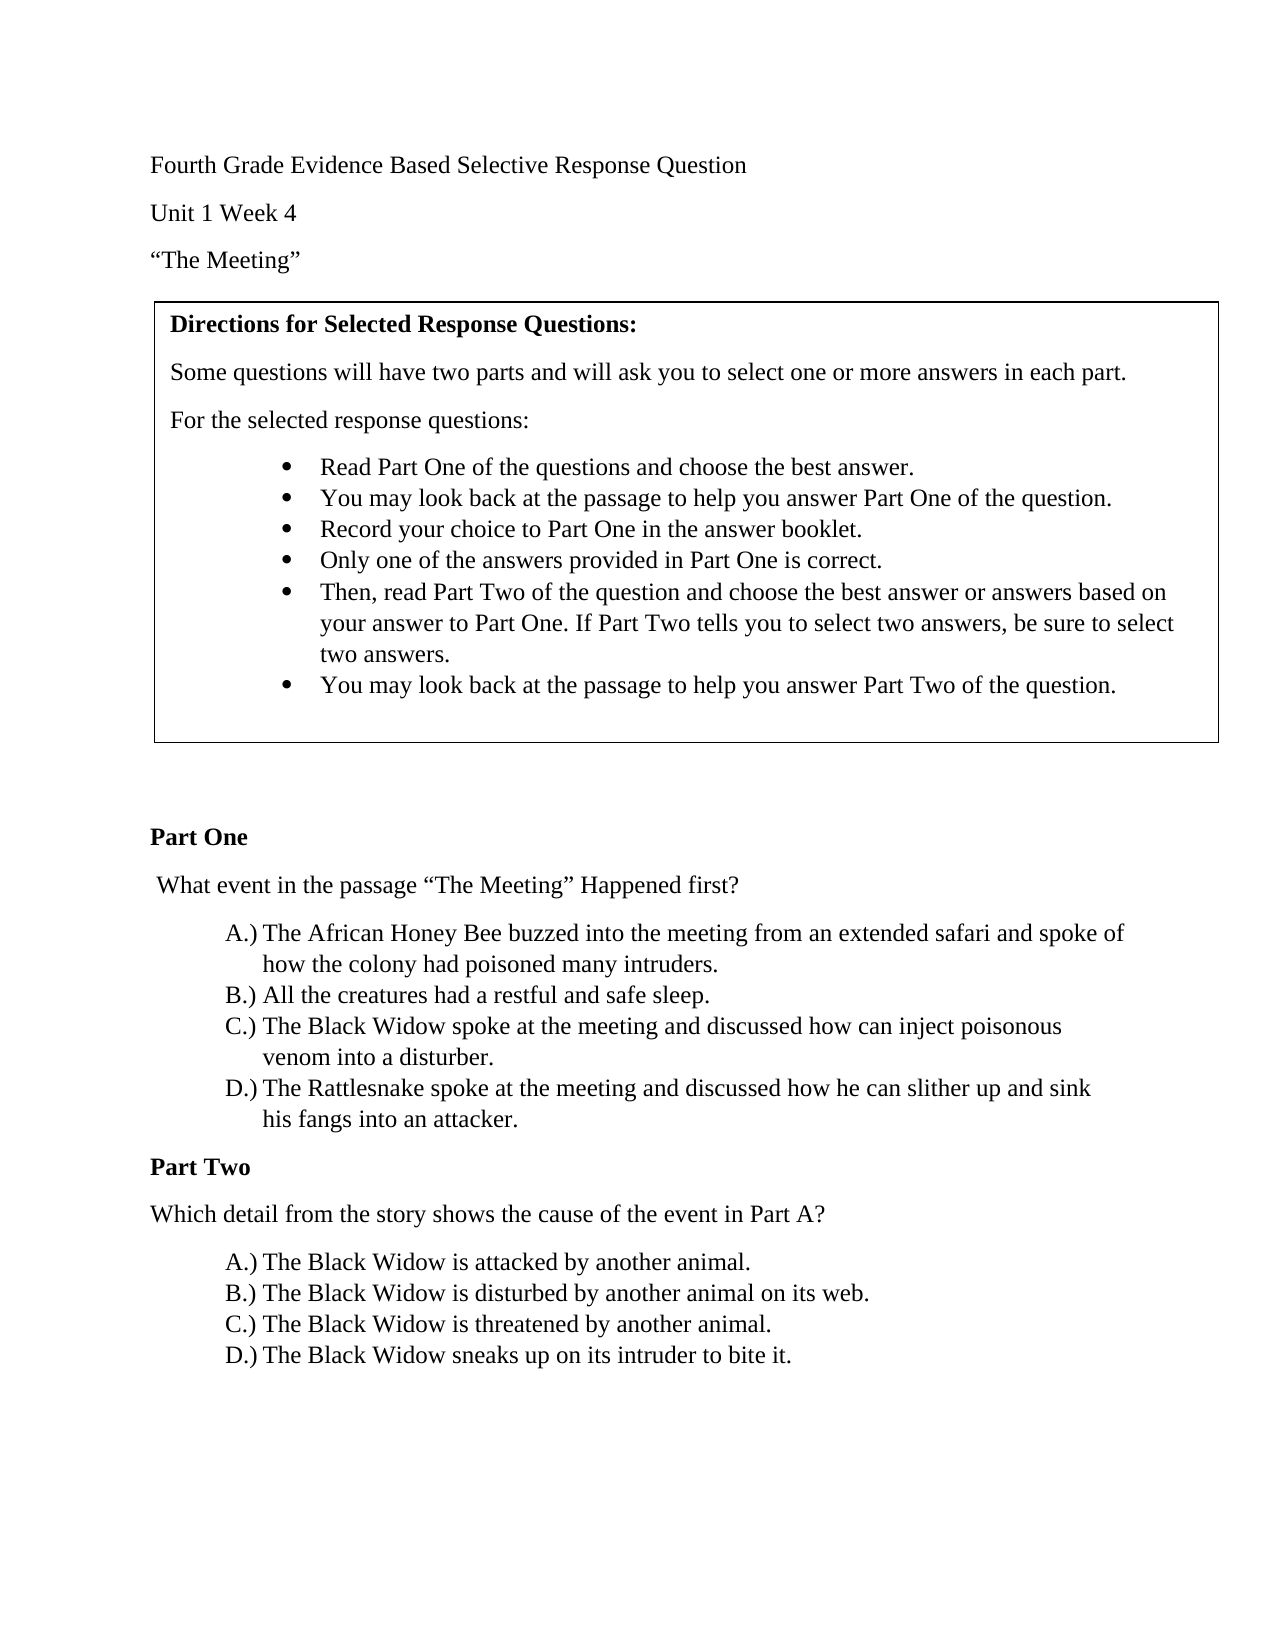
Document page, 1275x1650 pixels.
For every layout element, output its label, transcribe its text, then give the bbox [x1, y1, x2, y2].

list The African Honey Bee buzzed into the meeting from an extended safari and spoke of how the colony had poisoned many intruders. [225, 918, 1125, 977]
text Unit 1 Week 4 [150, 198, 1125, 226]
list The Rattlesnake spoke at the meeting and discussed how he can slither up and sink his fangs into an attacker. [225, 1073, 1125, 1133]
text Part One [150, 822, 1125, 851]
list The Black Widow is threatened by another animal. [225, 1309, 1125, 1338]
text Fourth Grade Evidence Based Selective Response Question [150, 150, 1125, 179]
list All the creatures had a restful and safe sleep. [225, 980, 1125, 1008]
list The Black Widow spoke at the meeting and discussed how can inject poisonous venom into a disturber. [225, 1011, 1125, 1071]
list The Black Widow sneaks up on its intruder to bite it. [225, 1340, 1125, 1369]
list The Black Widow is attacked by another animal. [225, 1247, 1125, 1276]
text Which detail from the story shows the cause of the event in Part A? [150, 1199, 1125, 1228]
text Part Two [150, 1152, 1125, 1180]
text What event in the passage “The Meeting” Happened first? [150, 870, 1125, 899]
list The Black Widow is disturbed by another animal on its web. [225, 1278, 1125, 1307]
text “The Meeting” [150, 245, 1125, 274]
